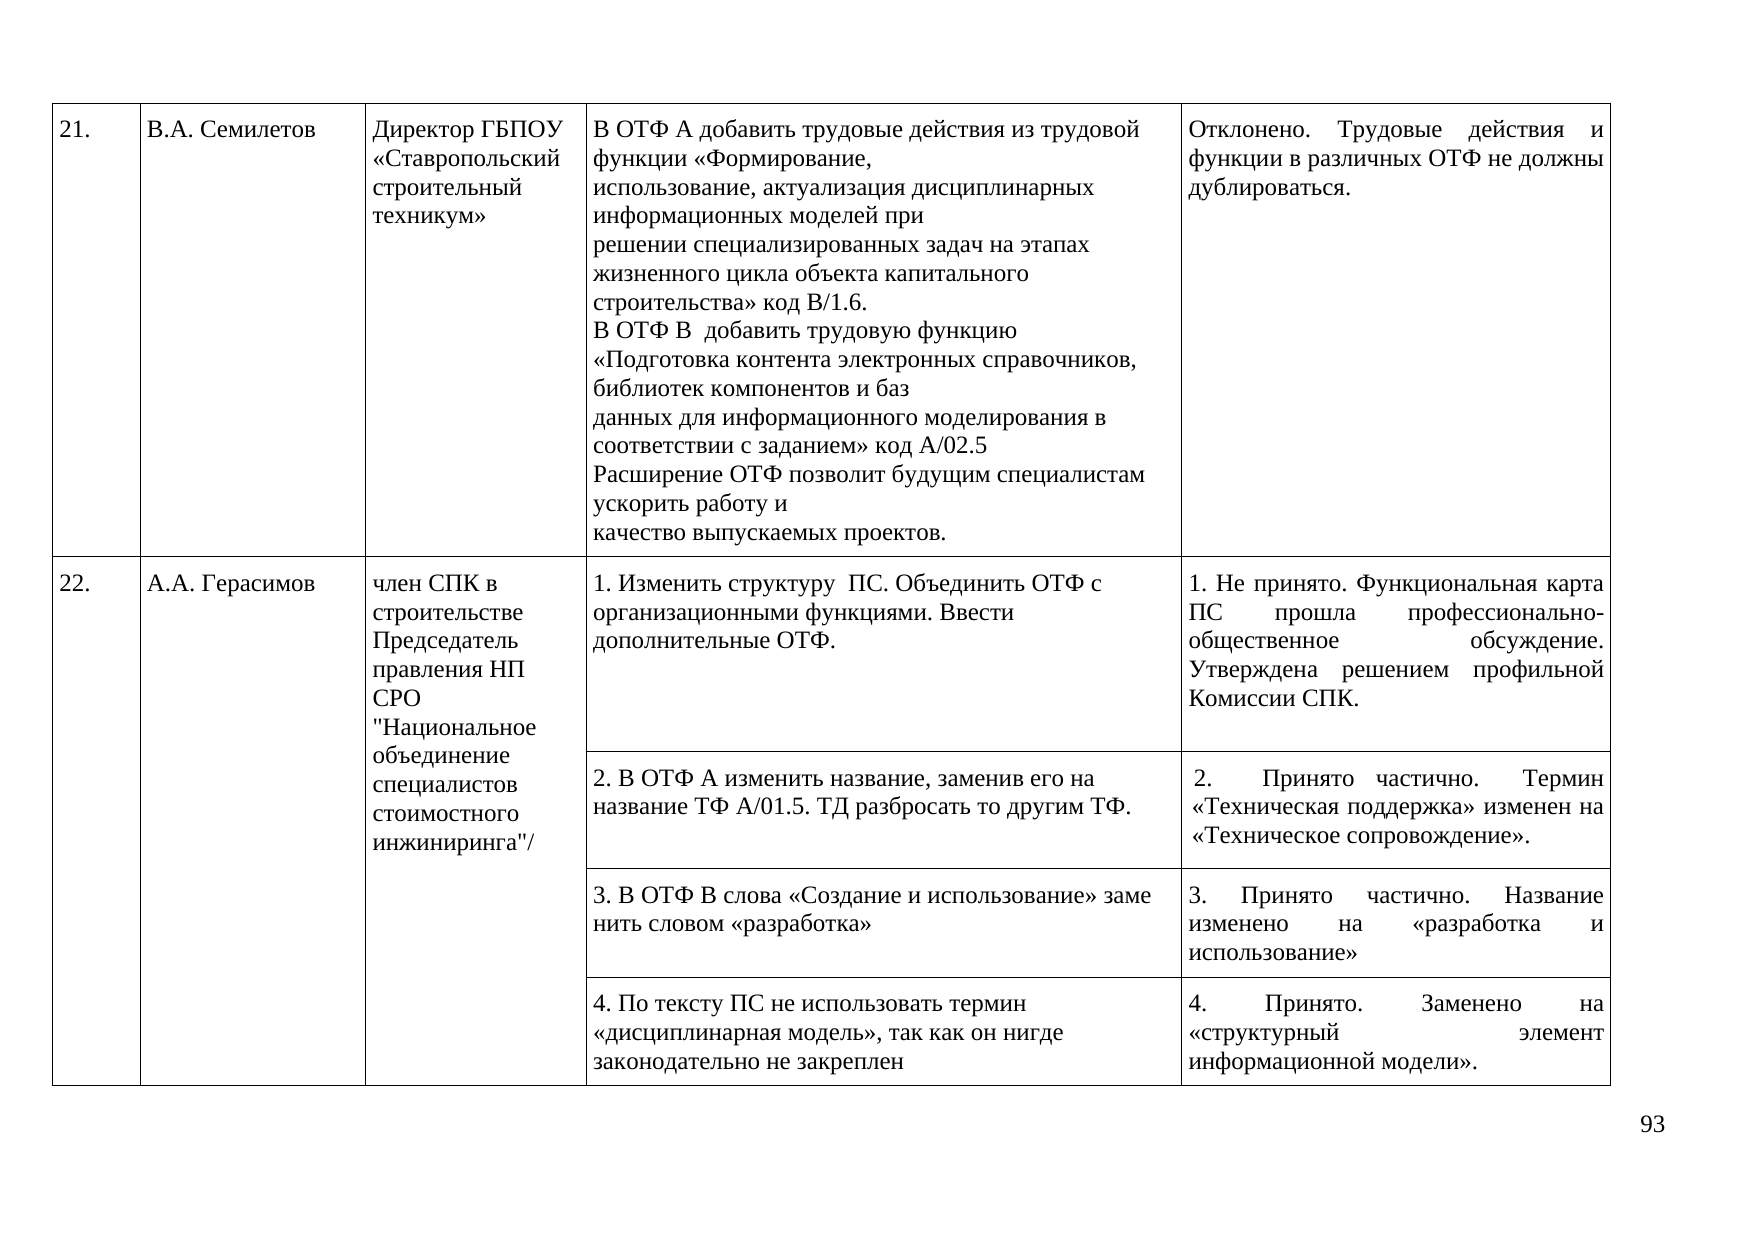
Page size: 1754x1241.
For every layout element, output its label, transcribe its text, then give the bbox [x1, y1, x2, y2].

table_cell член СПК в строительстве Председатель правления НП СРО "Национальное объединение специалистов стоимостного инжиниринга"/ [366, 557, 586, 1085]
table_cell Принято частично. Термин «Техническая поддержка» изменен на «Техническое сопровождение». [1182, 752, 1610, 868]
table_cell 4. По тексту ПС не использовать термин «дисциплинарная модель», так как он нигде законодательно не закреплен [587, 978, 1181, 1085]
table_cell Директор ГБПОУ «Ставропольский строительный техникум» [366, 104, 586, 556]
table_cell В.А. Семилетов [141, 104, 365, 556]
table_cell В ОТФ А добавить трудовые действия из трудовой функции «Формирование, использование, актуализация дисциплинарных информационных моделей при решении специализированных задач на этапах жизненного цикла объекта капитального строительства» код В/1.6. В ОТФ В добавить трудовую функцию «Подготовка контента электронных справочников, библиотек компонентов и баз данных для информационного моделирования в соответствии с заданием» код А/02.5 Расширение ОТФ позволит будущим специалистам ускорить работу и качество выпускаемых проектов. [587, 104, 1181, 556]
table_cell 1. Изменить структуру ПС. Объединить ОТФ с организационными функциями. Ввести дополнительные ОТФ. [587, 557, 1181, 751]
table_cell 3. В ОТФ В слова «Создание и использование» заме нить словом «разработка» [587, 869, 1181, 977]
table_cell 22. [53, 557, 140, 1085]
table_cell А.А. Герасимов [141, 557, 365, 1085]
table_cell Отклонено. Трудовые действия и функции в различных ОТФ не должны дублироваться. [1182, 104, 1610, 556]
table_cell 2. В ОТФ А изменить название, заменив его на название ТФ А/01.5. ТД разбросать то другим ТФ. [587, 752, 1181, 868]
table_cell 3. Принято частично. Название изменено на «разработка и использование» [1182, 869, 1610, 977]
table_cell 1. Не принято. Функциональная карта ПС прошла профессионально-общественное обсуждение. Утверждена решением профильной Комиссии СПК. [1182, 557, 1610, 751]
table_cell 4. Принято. Заменено на «структурный элемент информационной модели». [1182, 978, 1610, 1085]
table_cell 21. [53, 104, 140, 556]
